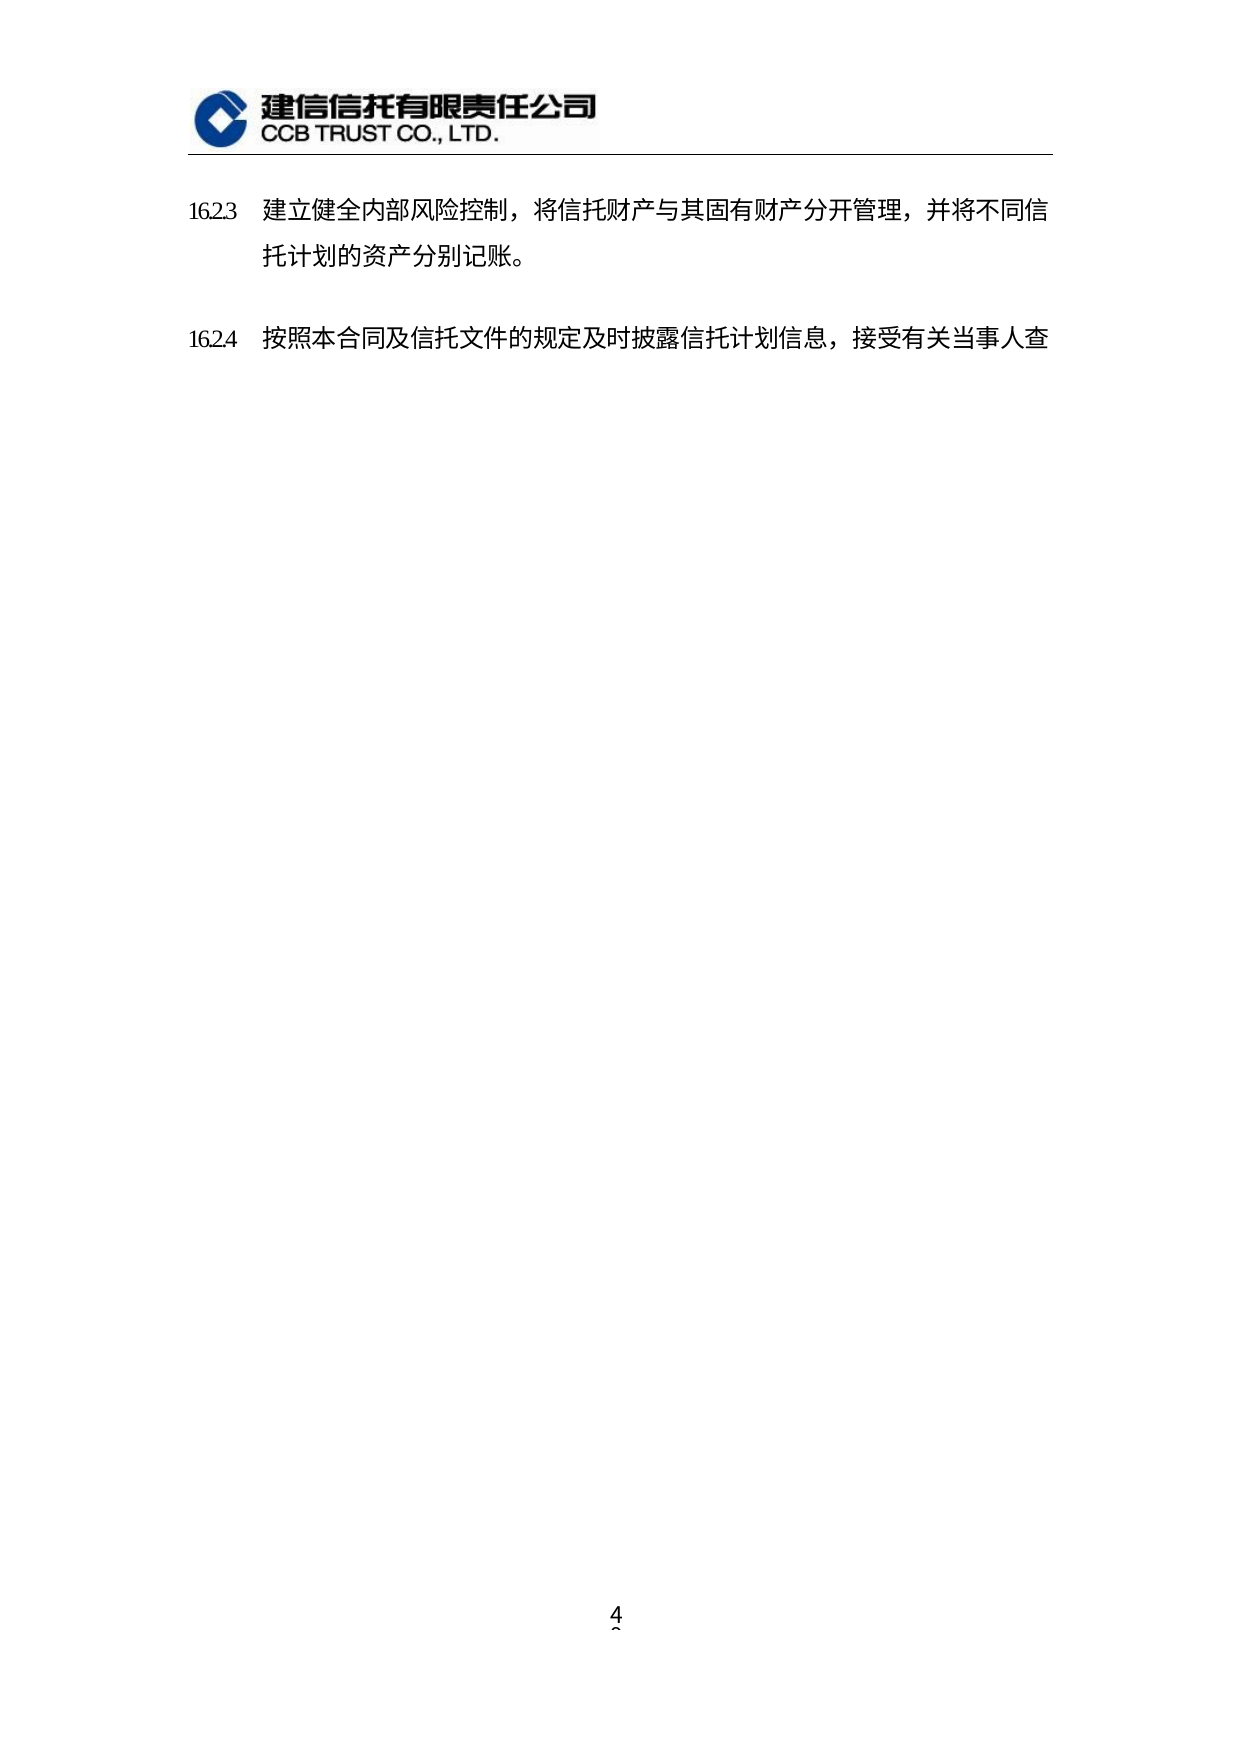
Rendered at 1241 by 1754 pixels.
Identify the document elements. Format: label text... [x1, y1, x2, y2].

list 按照本合同及信托文件的规定及时披露信托计划信息，接受有关当事人查 [187, 319, 1138, 355]
picture [190, 88, 600, 152]
list 建立健全内部风险控制，将信托财产与其固有财产分开管理，并将不同信托计划的资产分别记账。 [187, 190, 1053, 272]
